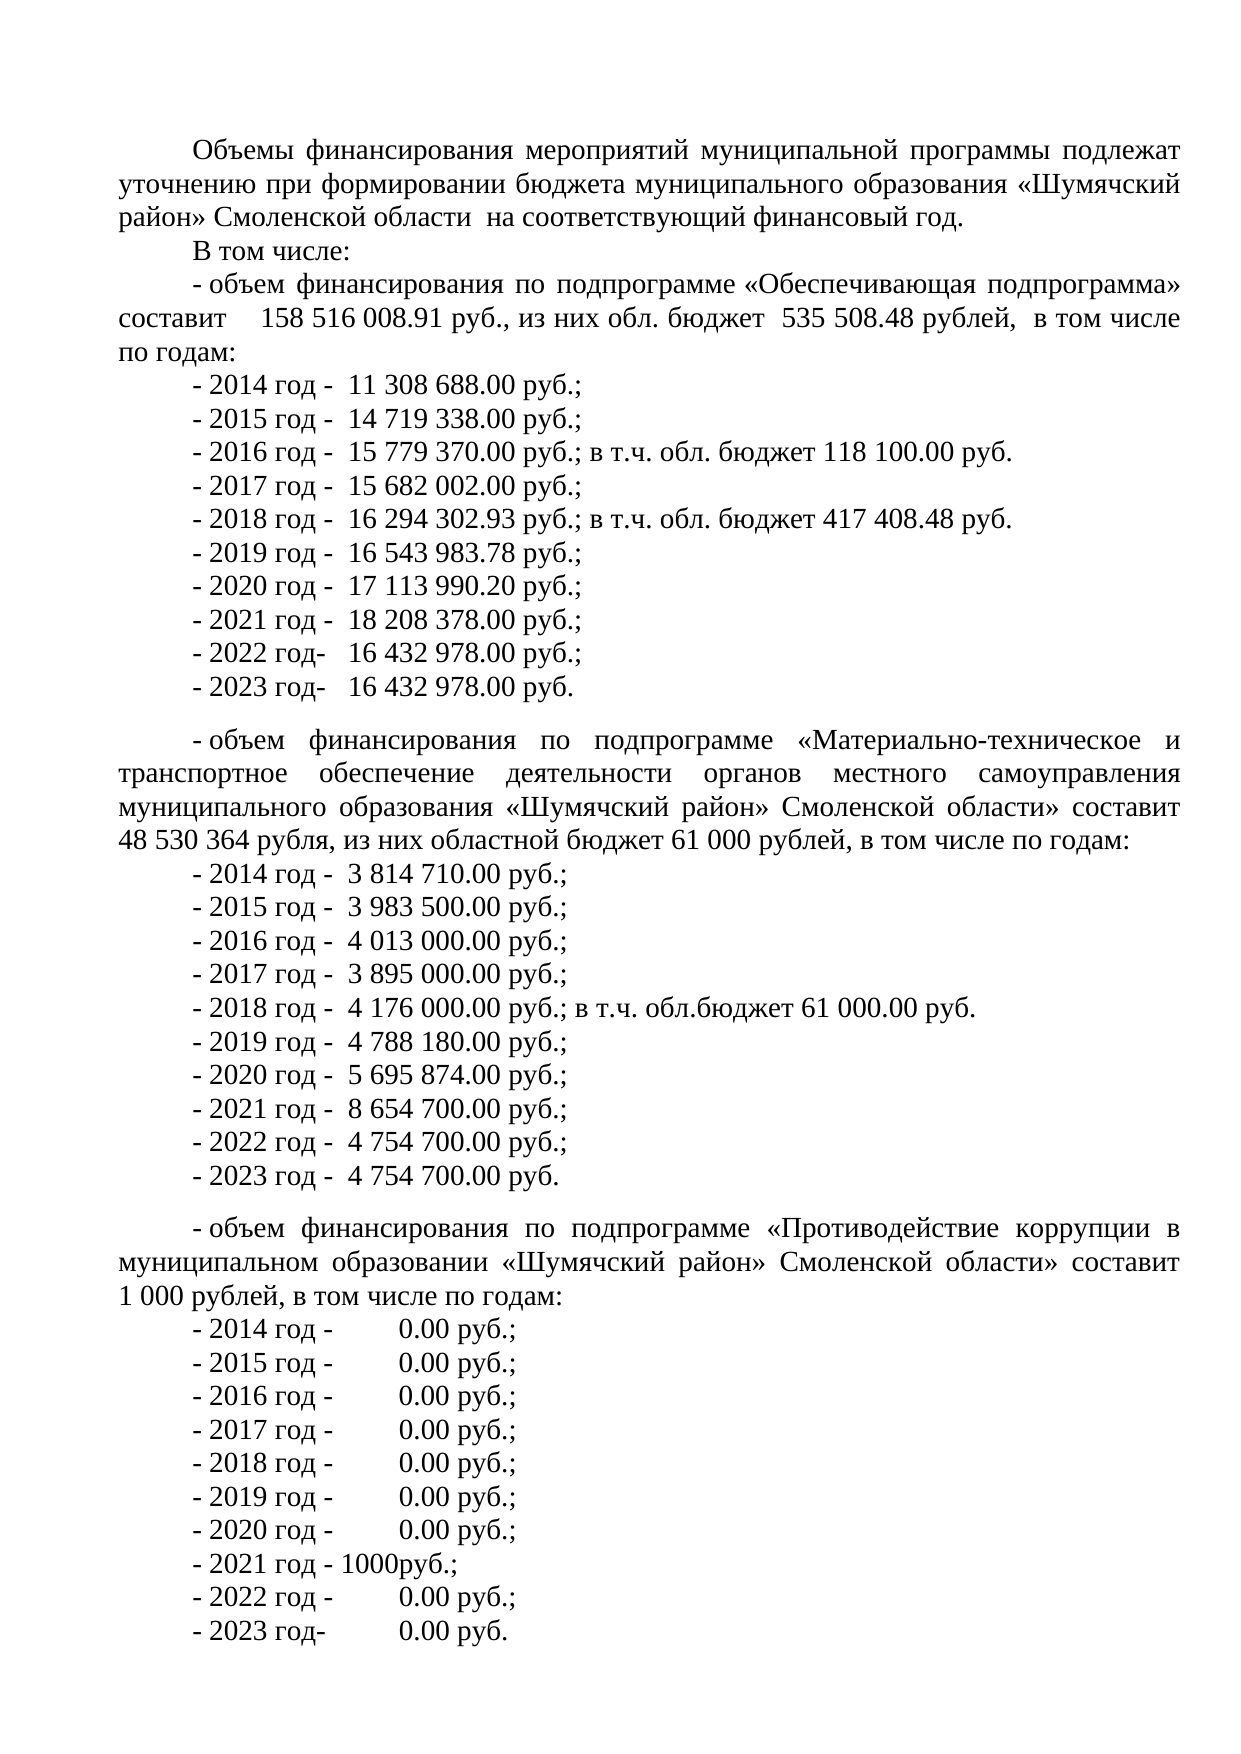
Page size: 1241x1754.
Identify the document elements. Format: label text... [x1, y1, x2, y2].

text - 2021 год - 1000руб.; [118, 1546, 1181, 1579]
text - 2014 год - 3 814 710.00 руб.; [118, 856, 1181, 889]
text - 2023 год- 0.00 руб. [118, 1613, 1181, 1647]
text - 2019 год - 0.00 руб.; [118, 1479, 1181, 1512]
text - 2016 год - 15 779 370.00 руб.; в т.ч. обл. бюджет 118 100.00 руб. [118, 434, 1181, 468]
text В том числе: [118, 233, 1181, 267]
text - 2016 год - 4 013 000.00 руб.; [118, 923, 1181, 957]
text - 2018 год - 16 294 302.93 руб.; в т.ч. обл. бюджет 417 408.48 руб. [118, 501, 1181, 535]
text - 2023 год- 16 432 978.00 руб. [118, 669, 1181, 703]
text - 2020 год - 17 113 990.20 руб.; [118, 568, 1181, 602]
text - 2014 год - 11 308 688.00 руб.; [118, 367, 1181, 401]
text - объем финансирования по подпрограмме «Обеспечивающая подпрограмма» составит 158 516 008.91 руб., из них обл. бюджет 535 508.48 рублей, в том числе по годам: [118, 267, 1181, 367]
text - 2017 год - 0.00 руб.; [118, 1412, 1181, 1445]
text - 2020 год - 0.00 руб.; [118, 1512, 1181, 1546]
text - 2019 год - 16 543 983.78 руб.; [118, 535, 1181, 568]
text - 2016 год - 0.00 руб.; [118, 1378, 1181, 1412]
text - 2017 год - 3 895 000.00 руб.; [118, 957, 1181, 990]
text - 2014 год - 0.00 руб.; [118, 1311, 1181, 1345]
text - 2021 год - 18 208 378.00 руб.; [118, 602, 1181, 636]
text - 2015 год - 14 719 338.00 руб.; [118, 401, 1181, 434]
text - 2017 год - 15 682 002.00 руб.; [118, 468, 1181, 501]
text - 2015 год - 3 983 500.00 руб.; [118, 889, 1181, 923]
text - 2019 год - 4 788 180.00 руб.; [118, 1024, 1181, 1057]
text - 2023 год - 4 754 700.00 руб. [118, 1158, 1181, 1191]
text - 2021 год - 8 654 700.00 руб.; [118, 1091, 1181, 1124]
text - объем финансирования по подпрограмме «Материально-техническое и транспортное обеспечение деятельности органов местного самоуправления муниципального образования «Шумячский район» Смоленской области» составит 48 530 364 рубля, из них областной бюджет 61 000 рублей, в том числе по годам: [118, 722, 1181, 856]
text - объем финансирования по подпрограмме «Противодействие коррупции в муниципальном образовании «Шумячский район» Смоленской области» составит 1 000 рублей, в том числе по годам: [118, 1211, 1181, 1311]
text Объемы финансирования мероприятий муниципальной программы подлежат уточнению при формировании бюджета муниципального образования «Шумячский район» Смоленской области на соответствующий финансовый год. [118, 132, 1181, 233]
text - 2015 год - 0.00 руб.; [118, 1345, 1181, 1378]
text - 2020 год - 5 695 874.00 руб.; [118, 1057, 1181, 1091]
text - 2022 год - 4 754 700.00 руб.; [118, 1124, 1181, 1158]
text - 2022 год - 0.00 руб.; [118, 1579, 1181, 1613]
text - 2022 год- 16 432 978.00 руб.; [118, 636, 1181, 669]
text - 2018 год - 0.00 руб.; [118, 1445, 1181, 1479]
text - 2018 год - 4 176 000.00 руб.; в т.ч. обл.бюджет 61 000.00 руб. [118, 990, 1181, 1024]
